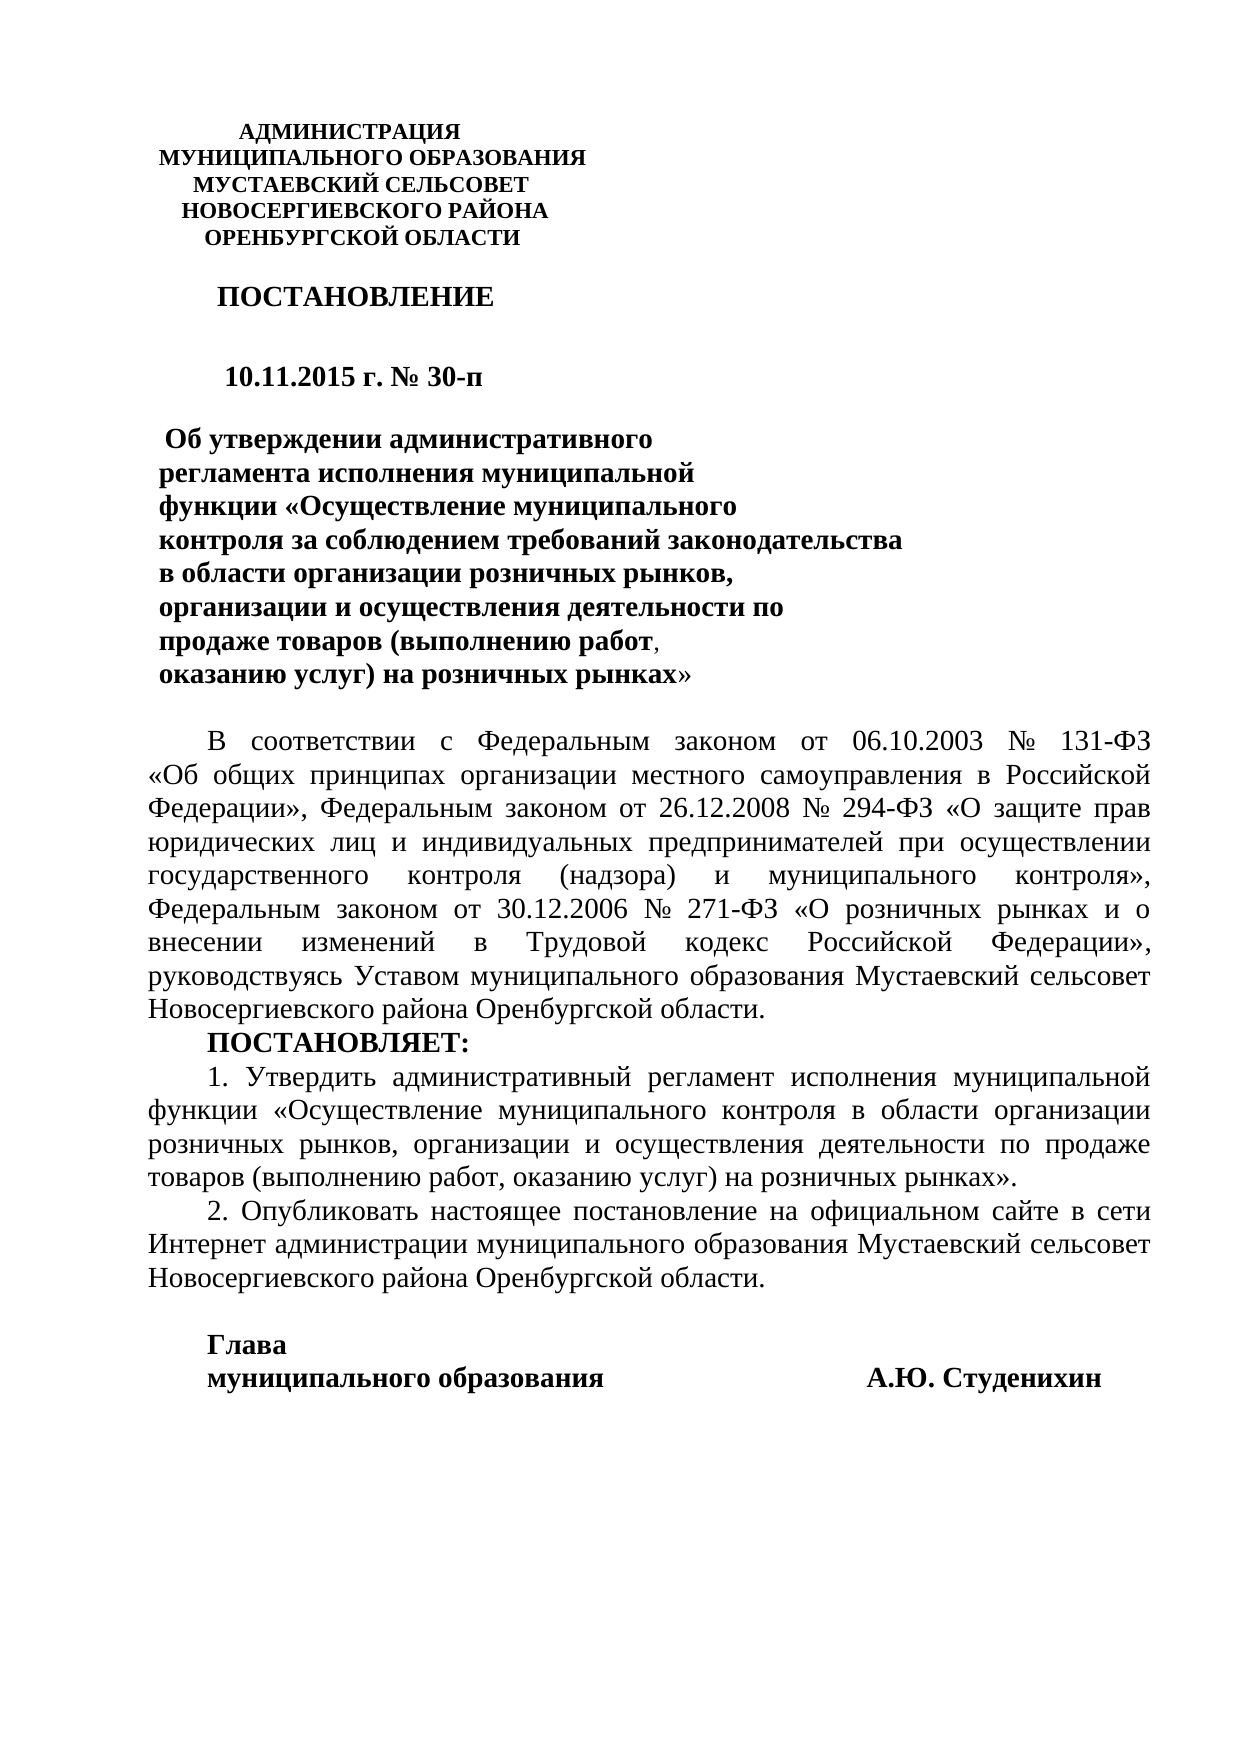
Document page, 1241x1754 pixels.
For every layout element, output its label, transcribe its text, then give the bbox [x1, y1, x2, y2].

text 2. Опубликовать настоящее постановление на официальном сайте в сети Интернет администрации муниципального образования Мустаевский сельсовет Новосергиевского района Оренбургской области. [148, 1193, 1152, 1293]
table_header АДМИНИСТРАЦИЯ МУНИЦИПАЛЬНОГО ОБРАЗОВАНИЯ МУСТАЕВСКИЙ СЕЛЬСОВЕТ НОВОСЕРГИЕВСКОГО РАЙОНА ОРЕНБУРГСКОЙ ОБЛАСТИ ПОСТАНОВЛЕНИЕ [151, 118, 1148, 330]
text ПОСТАНОВЛЯЕТ: [148, 1025, 1152, 1059]
text 1. Утвердить административный регламент исполнения муниципальной функции «Осуществление муниципального контроля в области организации розничных рынков, организации и осуществления деятельности по продаже товаров (выполнению работ, оказанию услуг) на розничных рынках». [148, 1059, 1152, 1193]
text Глава [148, 1327, 1152, 1361]
table_cell 10.11.2015 г. № 30-п Об утверждении административного регламента исполнения муниципальной функции «Осуществление муниципального контроля за соблюдением требований законодательства в области организации розничных рынков, организации и осуществления деятельности по продаже товаров (выполнению работ, оказанию услуг) на розничных рынках» [151, 330, 1148, 690]
text В соответствии с Федеральным законом от 06.10.2003 № 131-ФЗ «Об общих принципах организации местного самоуправления в Российской Федерации», Федеральным законом от 26.12.2008 № 294-ФЗ «О защите прав юридических лиц и индивидуальных предпринимателей при осуществлении государственного контроля (надзора) и муниципального контроля», Федеральным законом от 30.12.2006 № 271-ФЗ «О розничных рынках и о внесении изменений в Трудовой кодекс Российской Федерации», руководствуясь Уставом муниципального образования Мустаевский сельсовет Новосергиевского района Оренбургской области. [148, 723, 1152, 1025]
text муниципального образования А.Ю. Студенихин [148, 1361, 1152, 1394]
